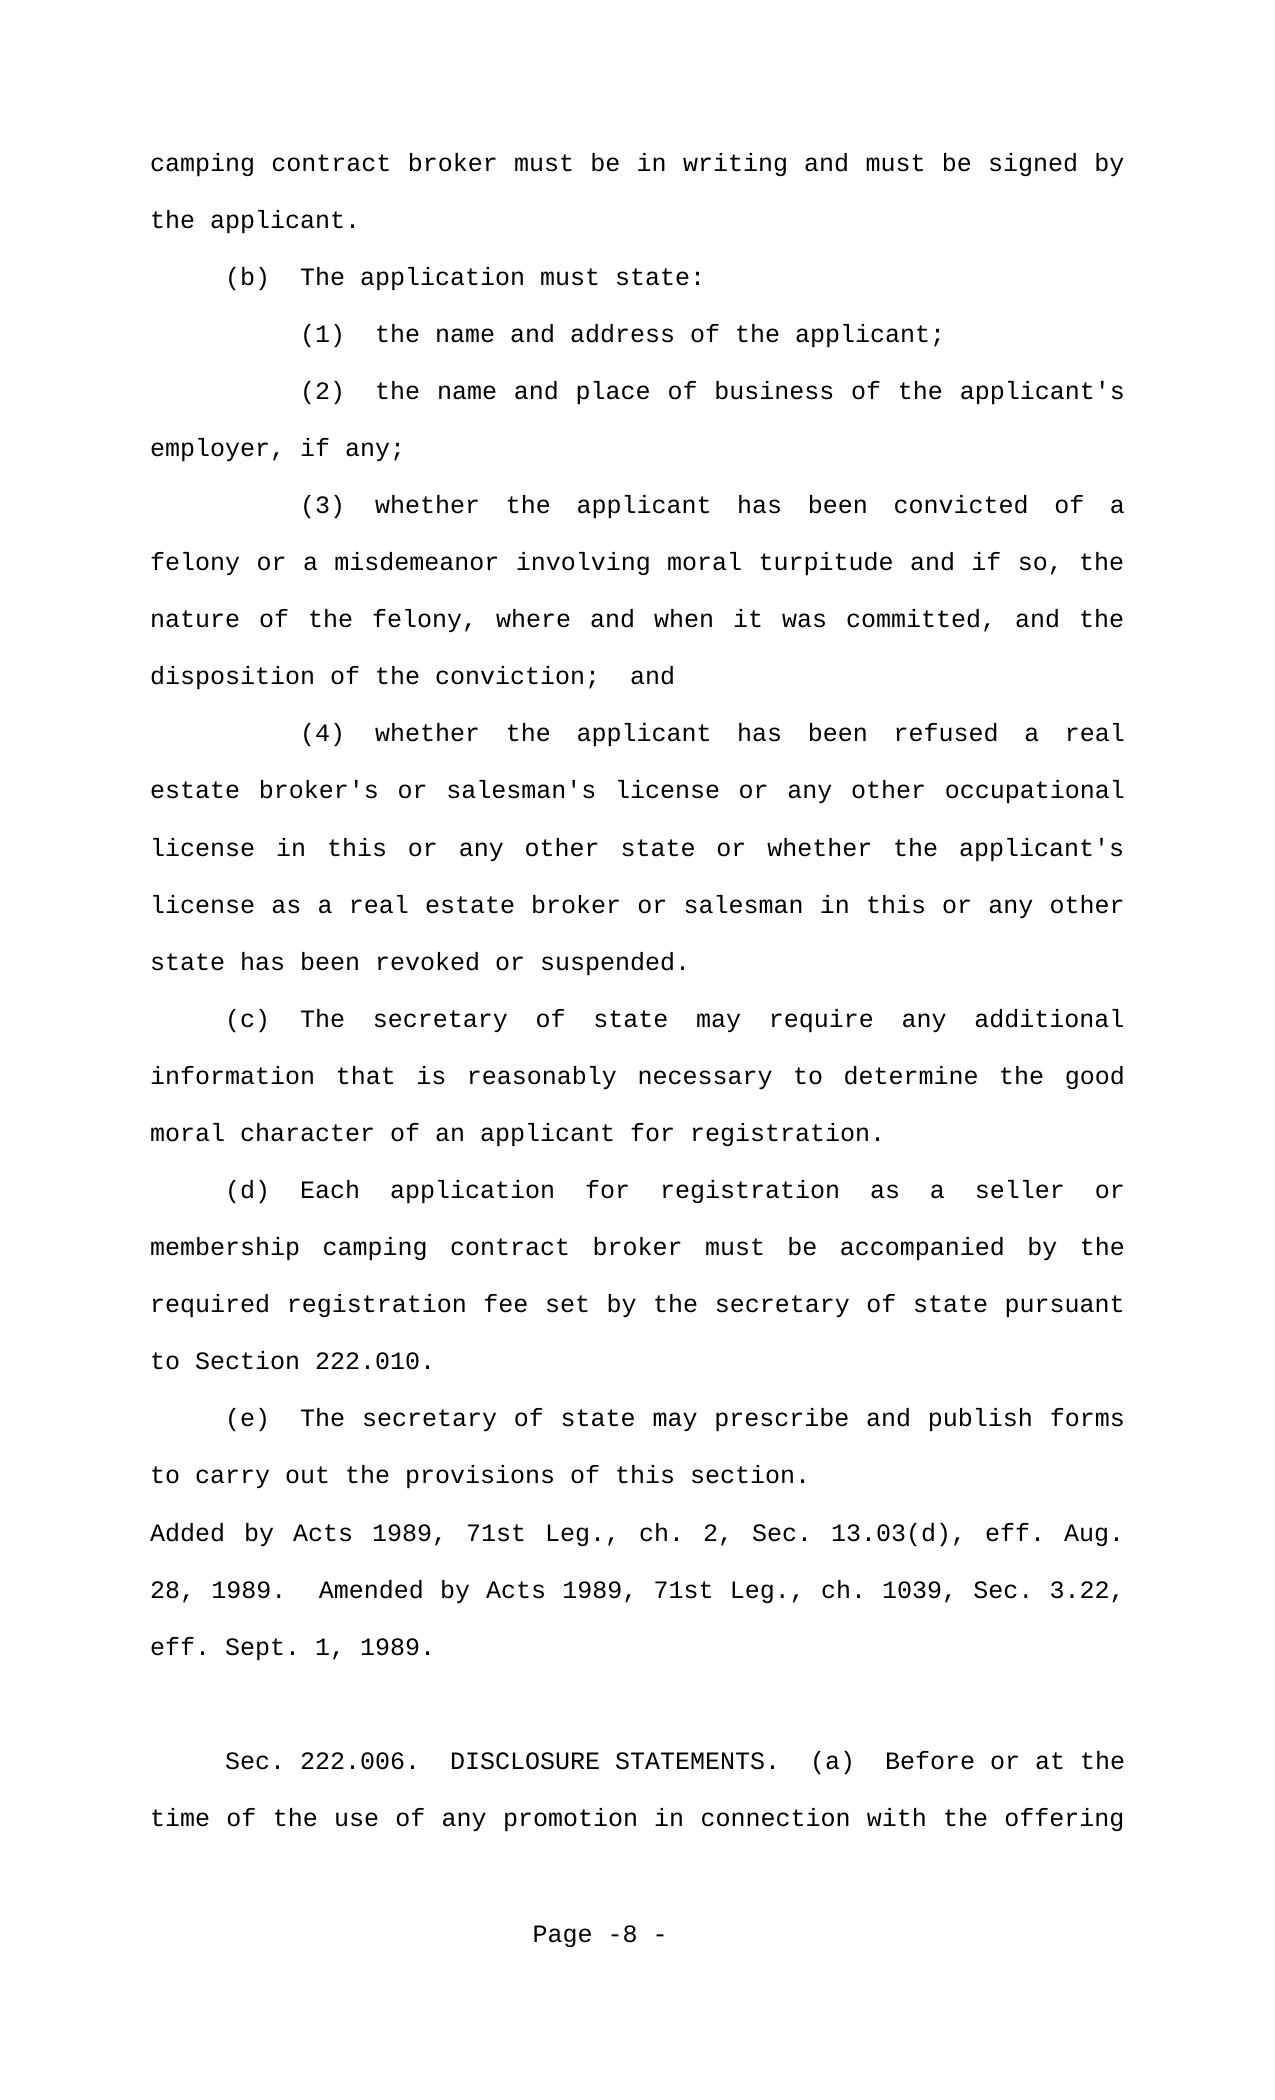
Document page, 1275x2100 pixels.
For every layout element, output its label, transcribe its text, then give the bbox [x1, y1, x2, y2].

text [150, 1748, 1125, 1834]
text (c) The secretary of state may require any additional information that is reasonably necessary to determine the good moral character of an applicant for registration. [150, 1006, 1125, 1149]
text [150, 150, 1125, 236]
text (b) The application must state: [150, 264, 1125, 293]
text (1) the name and address of the applicant; [150, 321, 1125, 350]
text (d) Each application for registration as a seller or membership camping contract broker must be accompanied by the required registration fee set by the secretary of state pursuant to Section 222.010. [150, 1177, 1125, 1377]
text Added by Acts 1989, 71st Leg., ch. 2, Sec. 13.03(d), eff. Aug. 28, 1989. Amended by Acts 1989, 71st Leg., ch. 1039, Sec. 3.22, eff. Sept. 1, 1989. [150, 1520, 1125, 1663]
text (3) whether the applicant has been convicted of a felony or a misdemeanor involving moral turpitude and if so, the nature of the felony, where and when it was committed, and the disposition of the conviction; and [150, 492, 1125, 692]
text (4) whether the applicant has been refused a real estate broker's or salesman's license or any other occupational license in this or any other state or whether the applicant's license as a real estate broker or salesman in this or any other state has been revoked or suspended. [150, 721, 1125, 978]
text (2) the name and place of business of the applicant's employer, if any; [150, 378, 1125, 464]
text (e) The secretary of state may prescribe and publish forms to carry out the provisions of this section. [150, 1406, 1125, 1491]
